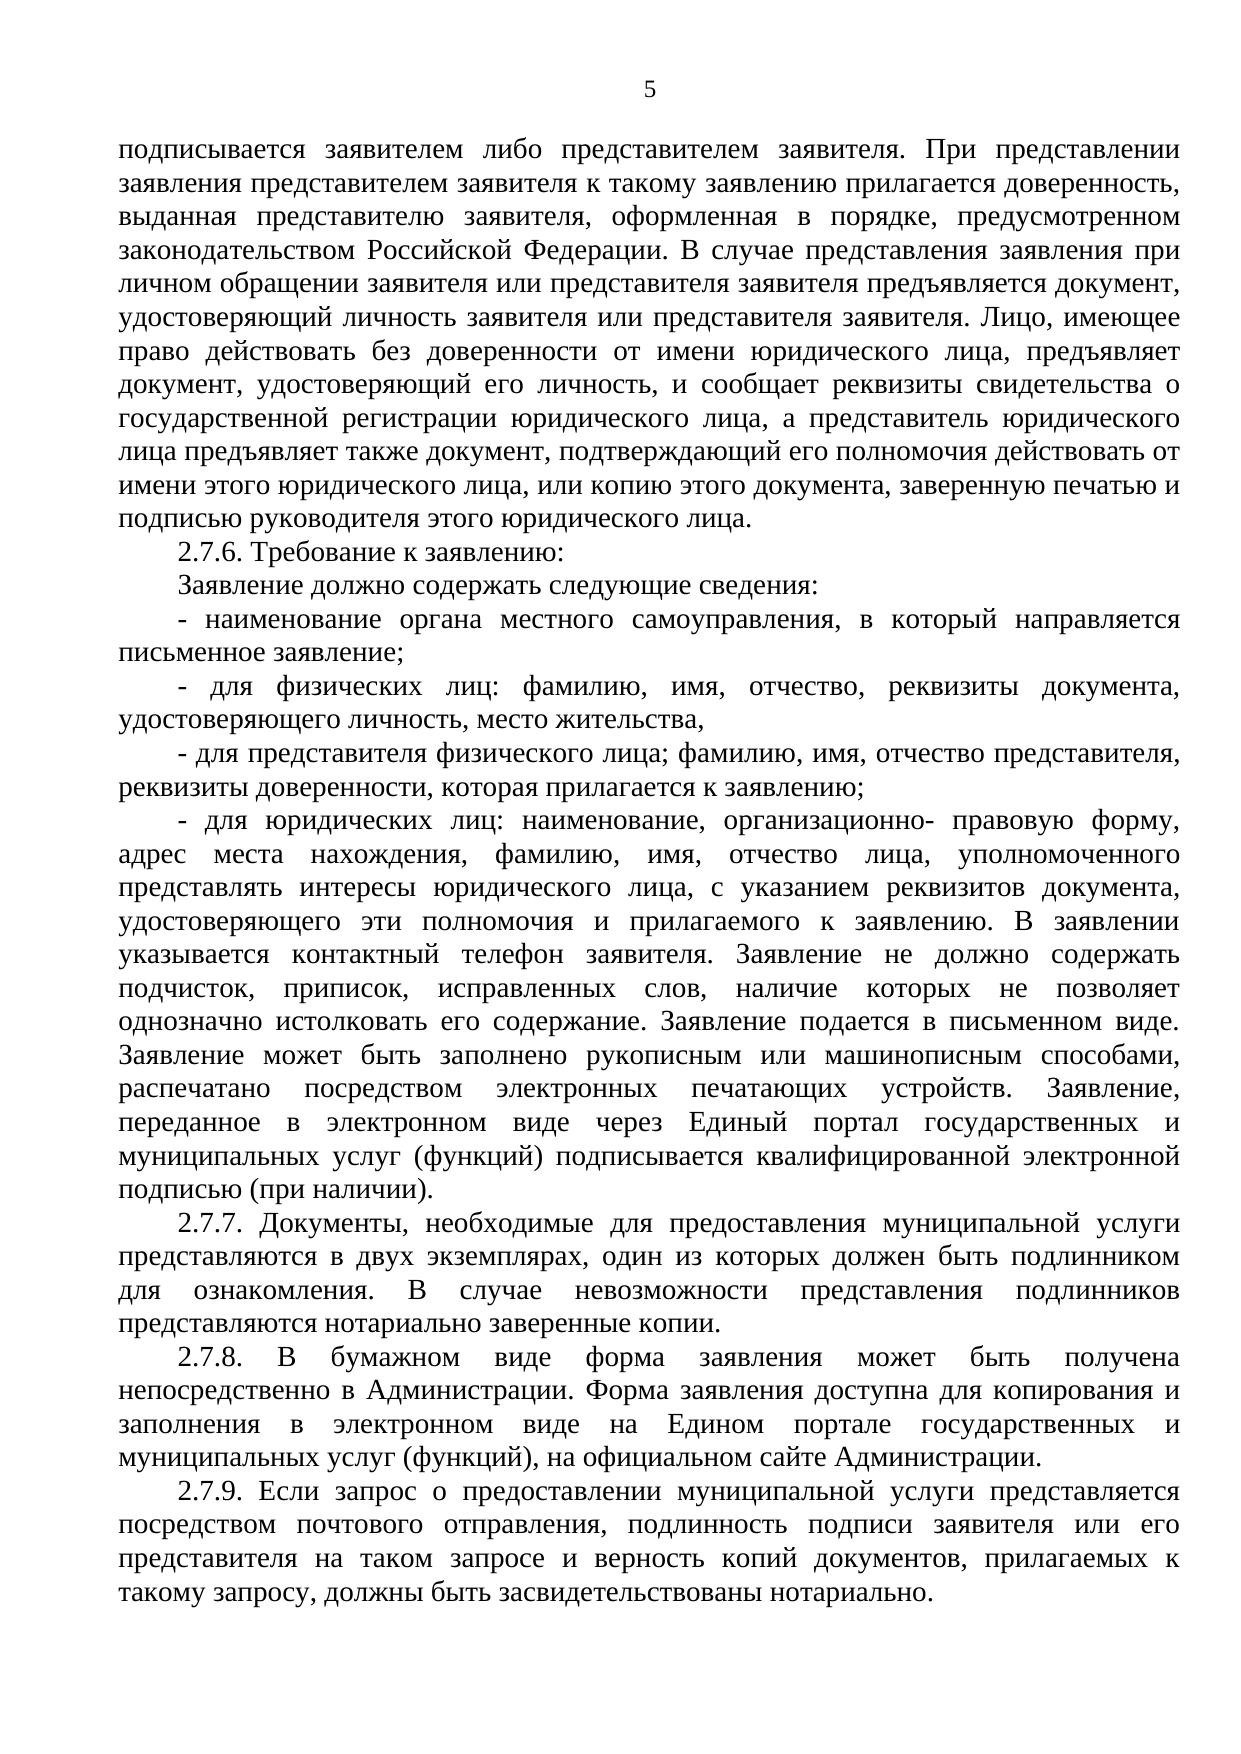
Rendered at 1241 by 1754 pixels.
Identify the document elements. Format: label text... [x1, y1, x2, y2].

text - для юридических лиц: наименование, организационно- правовую форму, адрес места нахождения, фамилию, имя, отчество лица, уполномоченного представлять интересы юридического лица, с указанием реквизитов документа, удостоверяющего эти полномочия и прилагаемого к заявлению. В заявлении указывается контактный телефон заявителя. Заявление не должно содержать подчисток, приписок, исправленных слов, наличие которых не позволяет однозначно истолковать его содержание. Заявление подается в письменном виде. Заявление может быть заполнено рукописным или машинописным способами, распечатано посредством электронных печатающих устройств. Заявление, переданное в электронном виде через Единый портал государственных и муниципальных услуг (функций) подписывается квалифицированной электронной подписью (при наличии). [118, 802, 1181, 1205]
text 2.7.8. В бумажном виде форма заявления может быть получена непосредственно в Администрации. Форма заявления доступна для копирования и заполнения в электронном виде на Едином портале государственных и муниципальных услуг (функций), на официальном сайте Администрации. [118, 1339, 1181, 1473]
text 2.7.9. Если запрос о предоставлении муниципальной услуги представляется посредством почтового отправления, подлинность подписи заявителя или его представителя на таком запросе и верность копий документов, прилагаемых к такому запросу, должны быть засвидетельствованы нотариально. [118, 1473, 1181, 1607]
text Заявление должно содержать следующие сведения: [118, 567, 1181, 601]
text - для представителя физического лица; фамилию, имя, отчество представителя, реквизиты доверенности, которая прилагается к заявлению; [118, 735, 1181, 802]
text 2.7.6. Требование к заявлению: [118, 534, 1181, 567]
text - для физических лиц: фамилию, имя, отчество, реквизиты документа, удостоверяющего личность, место жительства, [118, 668, 1181, 735]
text - наименование органа местного самоуправления, в который направляется письменное заявление; [118, 601, 1181, 668]
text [118, 131, 1181, 534]
text 2.7.7. Документы, необходимые для предоставления муниципальной услуги представляются в двух экземплярах, один из которых должен быть подлинником для ознакомления. В случае невозможности представления подлинников представляются нотариально заверенные копии. [118, 1205, 1181, 1339]
